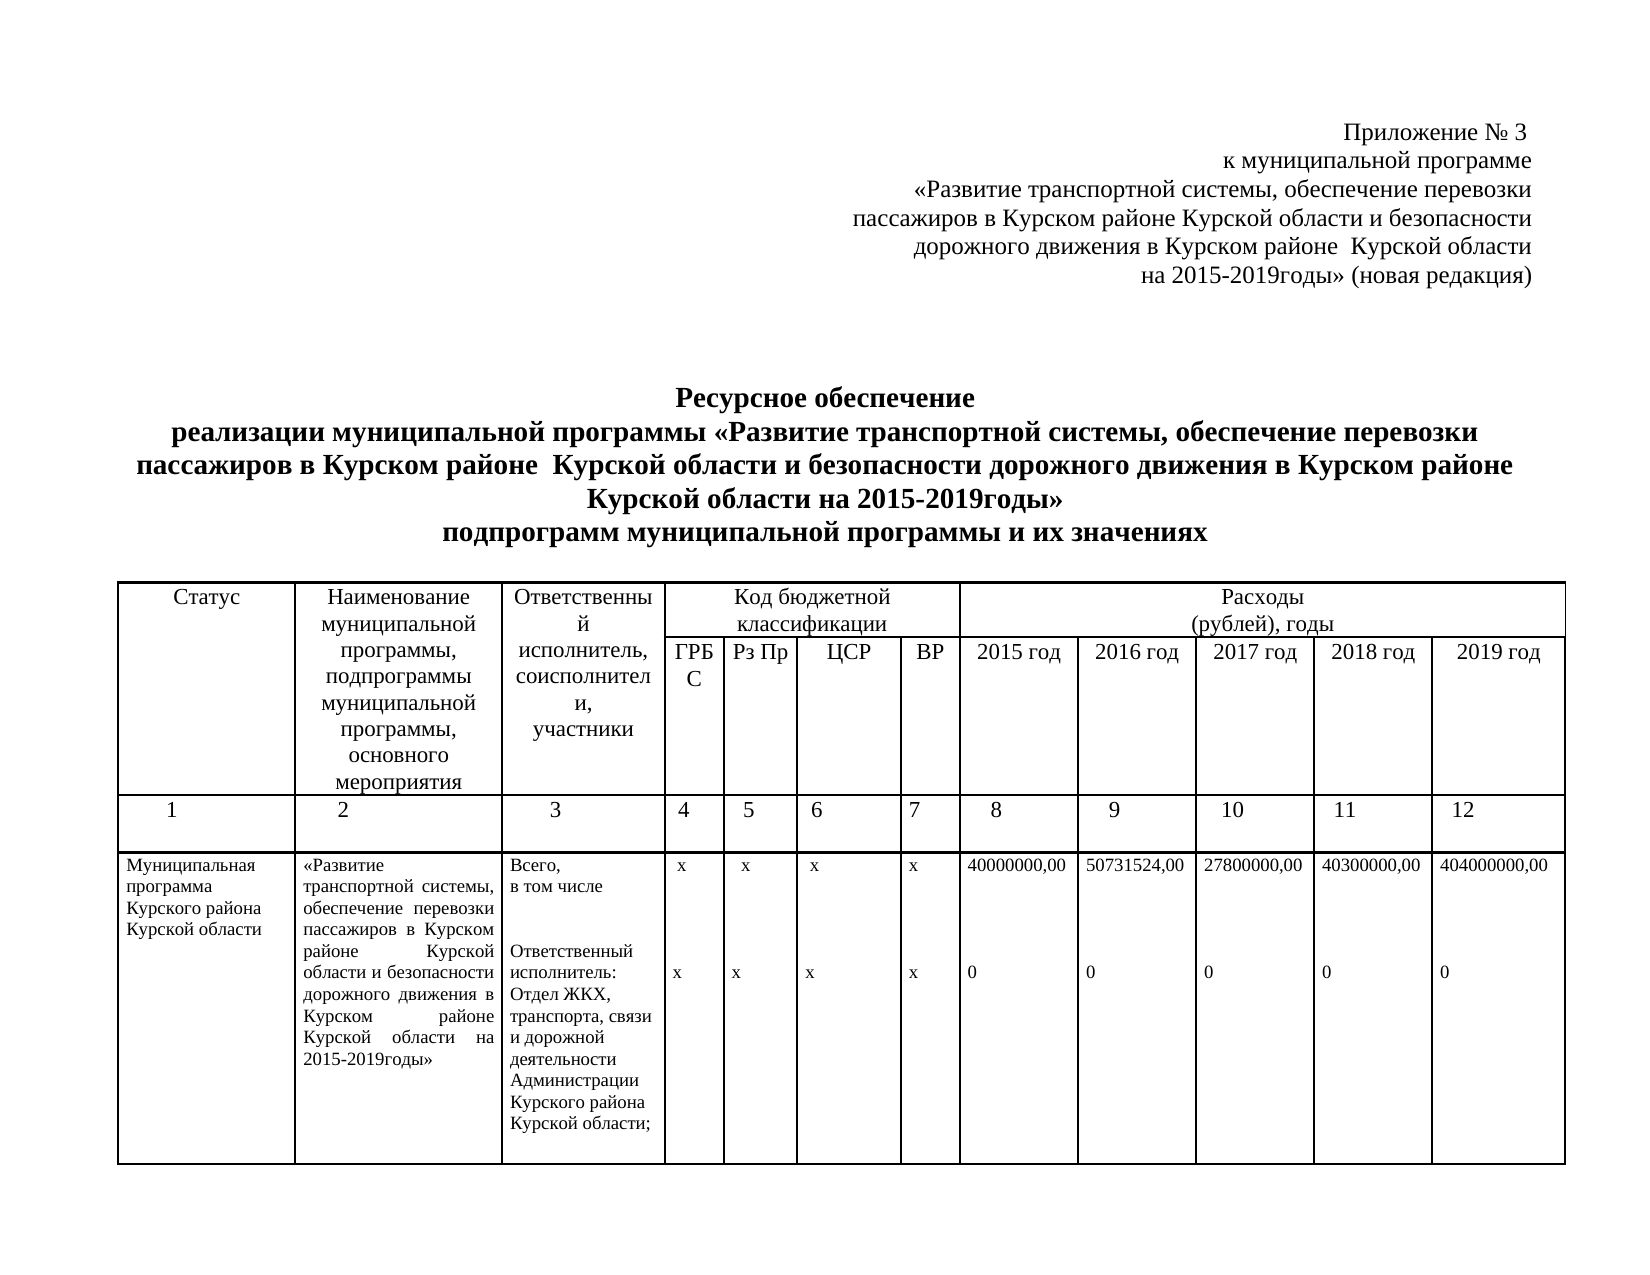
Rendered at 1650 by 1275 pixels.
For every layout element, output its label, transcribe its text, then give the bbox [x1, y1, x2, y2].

table_cell ГРБС [666, 638, 723, 794]
table_header Код бюджетной классификации [666, 584, 959, 636]
table_cell 7 [902, 796, 959, 851]
table_cell x х х х х [666, 854, 723, 1163]
table_cell х х х х х [902, 854, 959, 1163]
table_cell 4 [666, 796, 723, 851]
table_cell Рз Пр [725, 638, 796, 794]
text реализации муниципальной программы «Развитие транспортной системы, обеспечение перевозки пассажиров в Курском районе Курской области и безопасности дорожного движения в Курском районе Курской области на 2015-2019годы» [118, 414, 1532, 514]
table_cell 27800000,00 0 23000,00 0 27777000,00 [1197, 854, 1313, 1163]
table_cell 2017 год [1197, 638, 1313, 794]
table_cell 6 [798, 796, 900, 851]
table_cell 1 [119, 796, 294, 851]
table_cell 8 [961, 796, 1077, 851]
table_header Ответственный исполнитель, соисполнители, участники [503, 584, 664, 794]
text подпрограмм муниципальной программы и их значениях [118, 514, 1532, 548]
table_cell 2019 год [1433, 638, 1564, 794]
table_cell 12 [1433, 796, 1564, 851]
table_cell 11 [1315, 796, 1431, 851]
table_cell 2016 год [1079, 638, 1195, 794]
text «Развитие транспортной системы, обеспечение перевозки пассажиров в Курском районе Курской области и безопасности дорожного движения в Курском районе Курской области на 2015-2019годы» (новая редакция) [118, 174, 1532, 289]
table_cell 2018 год [1315, 638, 1431, 794]
table_cell 9 [1079, 796, 1195, 851]
table_header Расходы (рублей), годы [961, 584, 1565, 636]
table_cell x х х х х [725, 854, 796, 1163]
table_cell 3 [503, 796, 664, 851]
text Ресурсное обеспечение [118, 380, 1532, 414]
table_cell 40300000,00 0 23000,00 0 40277000,00 [1315, 854, 1431, 1163]
table_cell ВР [902, 638, 959, 794]
text Приложение № 3 [118, 117, 1532, 145]
text к муниципальной программе [118, 145, 1532, 174]
table_cell Муниципальная программа Курского района Курской области [119, 854, 294, 1163]
table_header Статус [119, 584, 294, 794]
table_cell 404000000,00 0 23000,00 0 40377000,00 [1433, 854, 1564, 1163]
table_cell x х х х х [798, 854, 900, 1163]
table_cell 10 [1197, 796, 1313, 851]
table_cell ЦСР [798, 638, 900, 794]
table_cell 50731524,00 0 23000,00 0 50708524,00 [1079, 854, 1195, 1163]
table_cell 2 [296, 796, 501, 851]
table_cell 5 [725, 796, 796, 851]
table_header Наименование муниципальной программы, подпрограммы муниципальной программы, основного мероприятия [296, 584, 501, 794]
table_cell 2015 год [961, 638, 1077, 794]
table_cell 40000000,00 0 23000,00 0 39977000,00 [961, 854, 1077, 1163]
